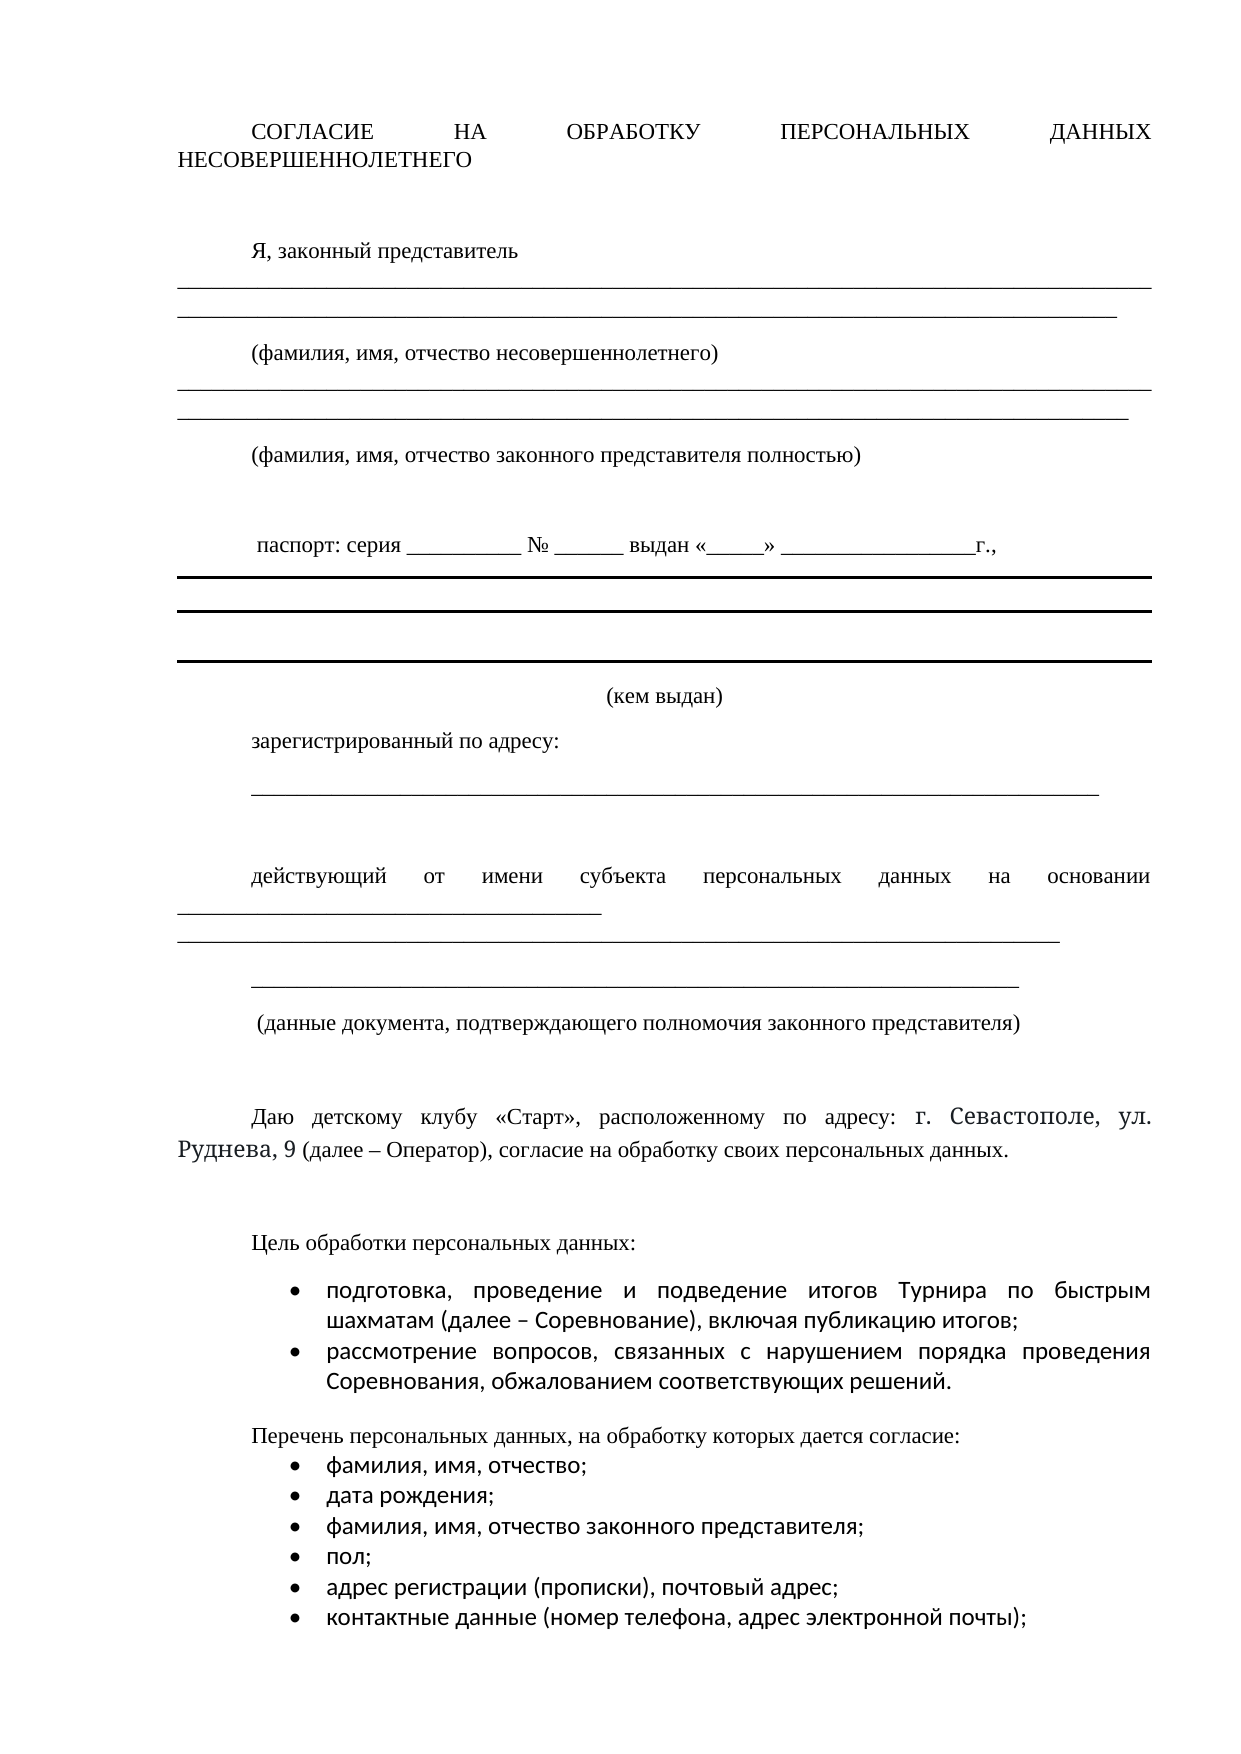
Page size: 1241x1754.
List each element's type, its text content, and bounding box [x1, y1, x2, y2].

text (данные документа, подтверждающего полномочия законного представителя) [177, 1009, 1152, 1036]
list фамилия, имя, отчество законного представителя; [288, 1510, 1152, 1540]
text действующий от имени субъекта персональных данных на основании _____________________________________ _____________________________________________________________________________ [177, 862, 1152, 946]
text (кем выдан) [177, 682, 1152, 708]
list рассмотрение вопросов, связанных с нарушением порядка проведения Соревнования, обжалованием соответствующих решений. [288, 1335, 1152, 1396]
text Цель обработки персональных данных: [177, 1229, 1152, 1255]
list фамилия, имя, отчество; [288, 1449, 1152, 1479]
text (фамилия, имя, отчество несовершеннолетнего) ________________________________________________________________________________________________________________________________________________________________________ [177, 339, 1152, 390]
text (фамилия, имя, отчество законного представителя полностью) [177, 441, 1152, 467]
list контактные данные (номер телефона, адрес электронной почты); [288, 1601, 1152, 1632]
text паспорт: серия __________ № ______ выдан «_____» _________________г., [177, 531, 1152, 557]
text Я, законный представитель _______________________________________________________________________________________________________________________________________________________________________ [177, 289, 1152, 320]
text СОГЛАСИЕ НА ОБРАБОТКУ ПЕРСОНАЛЬНЫХ ДАННЫХ НЕСОВЕРШЕННОЛЕТНЕГО [177, 118, 1152, 173]
text (фамилия, имя, отчество несовершеннолетнего) ________________________________________________________________________________________________________________________________________________________________________ [177, 391, 1152, 422]
text ___________________________________________________________________ [177, 964, 1152, 991]
text Я, законный представитель _______________________________________________________________________________________________________________________________________________________________________ [177, 237, 1152, 288]
list подготовка, проведение и подведение итогов Турнира по быстрым шахматам (далее – Соревнование), включая публикацию итогов; [288, 1274, 1152, 1335]
list адрес регистрации (прописки), почтовый адрес; [288, 1571, 1152, 1601]
text Даю детскому клубу «Старт», расположенному по адресу: г. Севастополе, ул. Руднева, 9 (далее – Оператор), согласие на обработку своих персональных данных. [177, 1099, 1152, 1164]
text Перечень персональных данных, на обработку которых дается согласие: [177, 1422, 1152, 1449]
text __________________________________________________________________________ [177, 772, 1152, 798]
list пол; [288, 1540, 1152, 1571]
text зарегистрированный по адресу: [177, 727, 1152, 753]
list дата рождения; [288, 1479, 1152, 1510]
